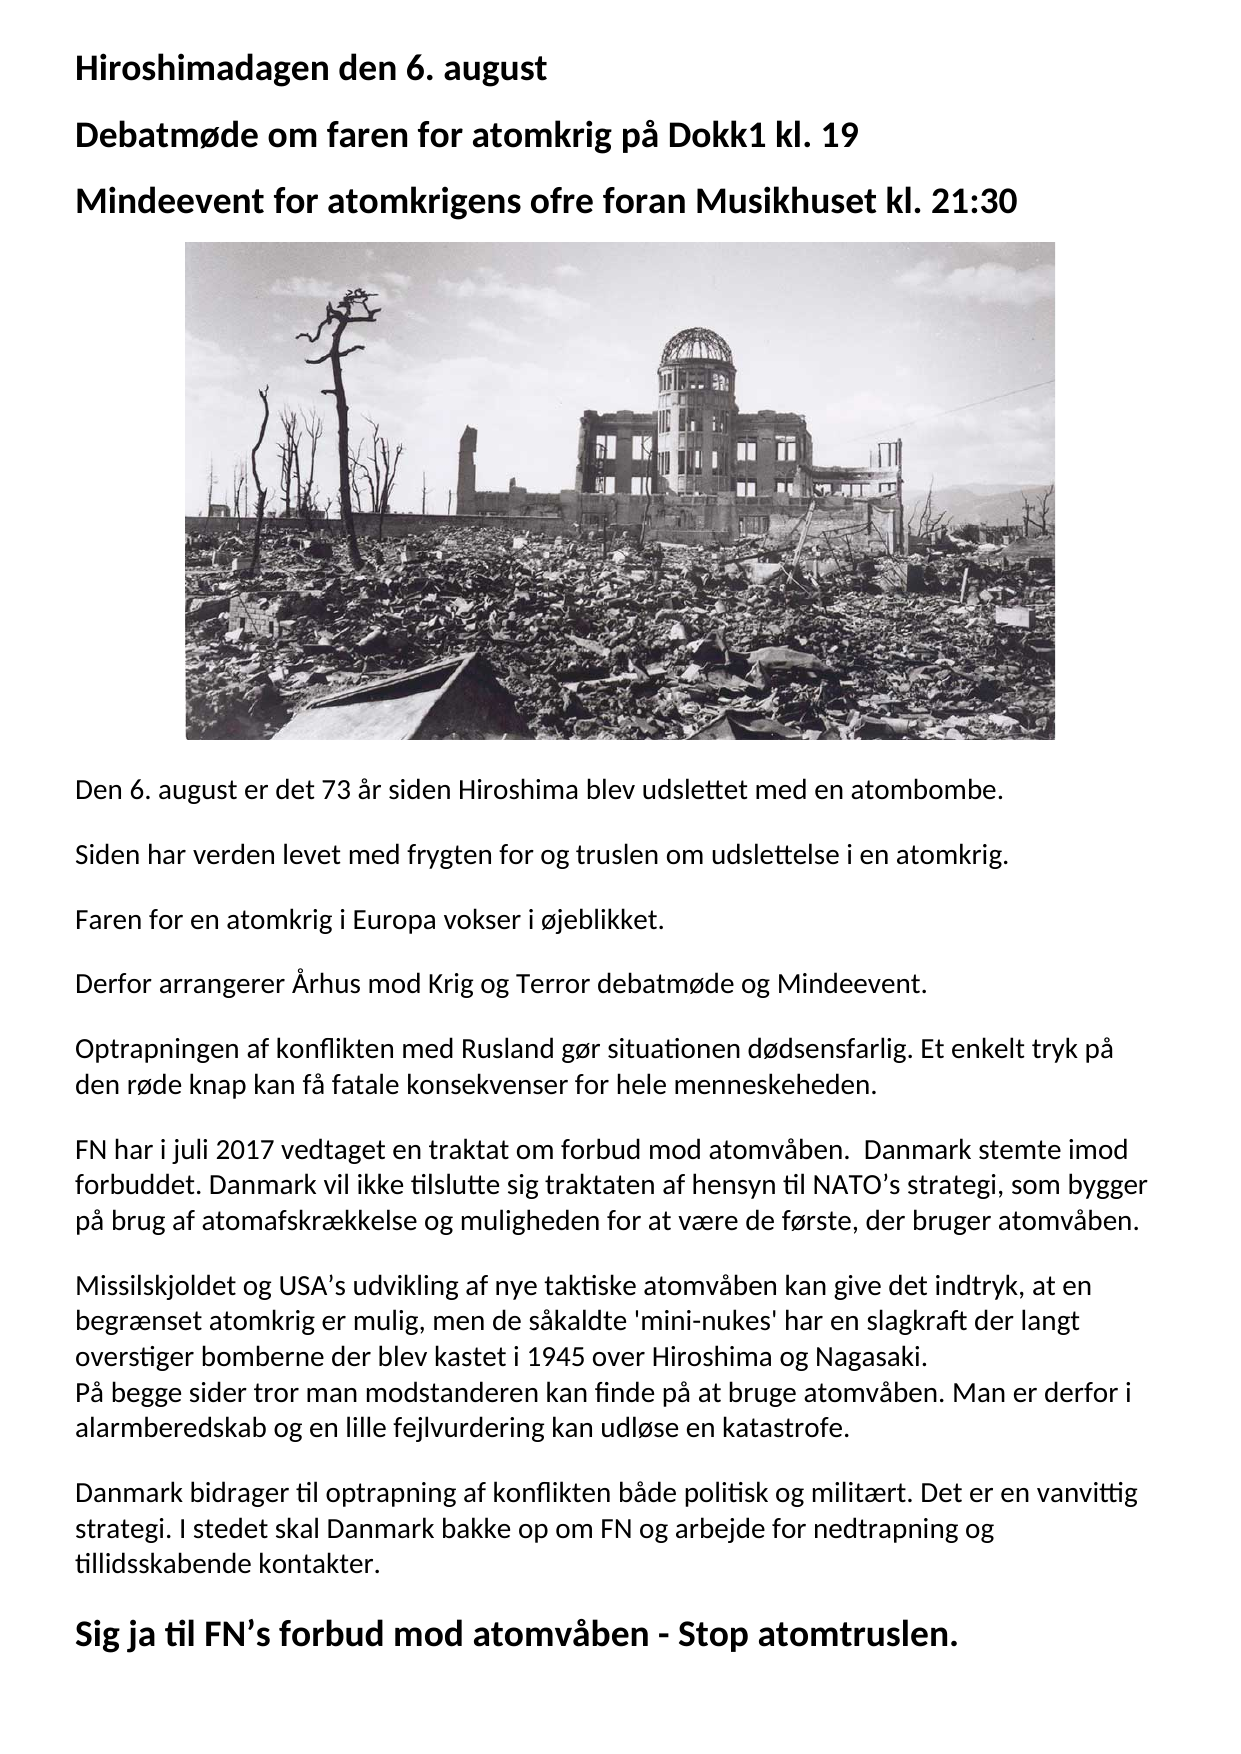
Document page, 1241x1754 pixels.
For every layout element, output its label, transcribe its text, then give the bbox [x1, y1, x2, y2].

picture [185, 242, 1056, 740]
text Optrapningen af konflikten med Rusland gør situationen dødsensfarlig. Et enkelt tryk på den røde knap kan få fatale konsekvenser for hele menneskeheden. [75, 1030, 1165, 1102]
text Debatmøde om faren for atomkrig på Dokk1 kl. 19 [75, 111, 268, 156]
text Hiroshimadagen den 6. august [75, 44, 1165, 90]
text Mindeevent for atomkrigens ofre foran Musikhuset kl. 21:30 [75, 177, 273, 222]
text På begge sider tror man modstanderen kan finde på at bruge atomvåben. Man er derfor i alarmberedskab og en lille fejlvurdering kan udløse en katastrofe. [75, 1374, 1165, 1445]
text Faren for en atomkrig i Europa vokser i øjeblikket. [75, 901, 1165, 936]
text Den 6. august er det 73 år siden Hiroshima blev udslettet med en atombombe. [75, 771, 1165, 807]
text FN har i juli 2017 vedtaget en traktat om forbud mod atomvåben. Danmark stemte imod forbuddet. Danmark vil ikke tilslutte sig traktaten af hensyn til NATO’s strategi, som bygger på brug af atomafskrækkelse og muligheden for at være de første, der bruger atomvåben. [75, 1131, 1165, 1238]
text Missilskjoldet og USA’s udvikling af nye taktiske atomvåben kan give det indtryk, at en begrænset atomkrig er mulig, men de såkaldte 'mini-nukes' har en slagkraft der langt overstiger bomberne der blev kastet i 1945 over Hiroshima og Nagasaki. [75, 1267, 1165, 1374]
text Mindeevent for atomkrigens ofre foran Musikhuset kl. 21:30 [603, 177, 1165, 222]
text Siden har verden levet med frygten for og truslen om udslettelse i en atomkrig. [75, 836, 1165, 872]
text Danmark bidrager til optrapning af konflikten både politisk og militært. Det er en vanvittig strategi. I stedet skal Danmark bakke op om FN og arbejde for nedtrapning og tillidsskabende kontakter. [75, 1474, 1165, 1581]
text Debatmøde om faren for atomkrig på Dokk1 kl. 19 [621, 111, 1165, 156]
text Sig ja til FN’s forbud mod atomvåben - Stop atomtruslen. [75, 1610, 1165, 1656]
text Derfor arrangerer Århus mod Krig og Terror debatmøde og Mindeevent. [75, 966, 1165, 1001]
